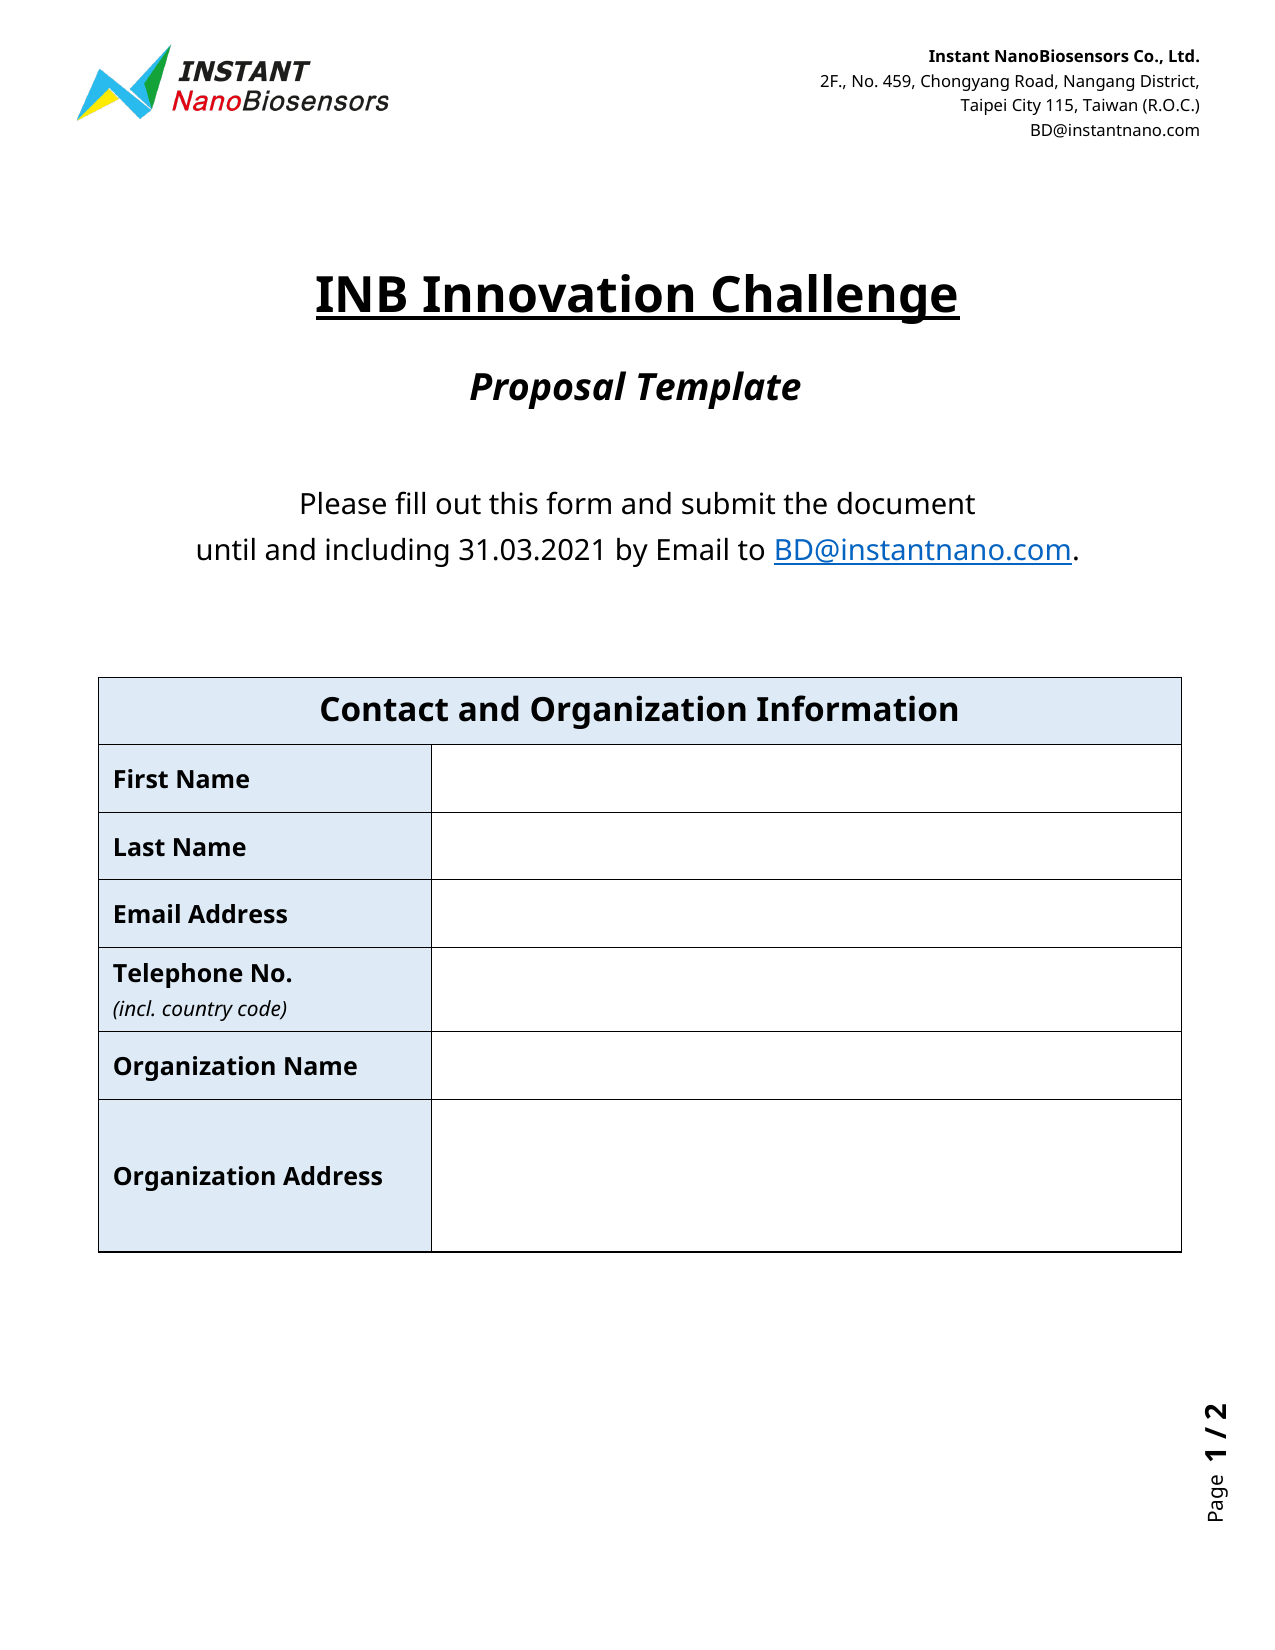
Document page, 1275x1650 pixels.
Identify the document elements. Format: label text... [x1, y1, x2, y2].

table_header Contact and Organization Information [99, 678, 1181, 744]
table_cell Organization Address [99, 1100, 431, 1251]
subtitle INB Innovation Challenge [75, 258, 1200, 327]
table_cell Email Address [99, 880, 431, 947]
table_cell Organization Name [99, 1032, 431, 1099]
table_cell [432, 948, 1181, 1031]
table_cell Last Name [99, 813, 431, 879]
picture [76, 44, 389, 121]
subtitle Proposal Template [75, 360, 1200, 411]
text Please fill out this form and submit the document [75, 483, 1200, 523]
table_cell [432, 813, 1181, 879]
table_cell [432, 1032, 1181, 1099]
table_cell Telephone No. (incl. country code) [99, 948, 431, 1031]
text until and including 31.03.2021 by Email to BD@instantnano.com. [75, 529, 1200, 569]
table_cell [432, 880, 1181, 947]
table_cell [432, 745, 1181, 812]
table_cell [432, 1100, 1181, 1251]
table_cell First Name [99, 745, 431, 812]
